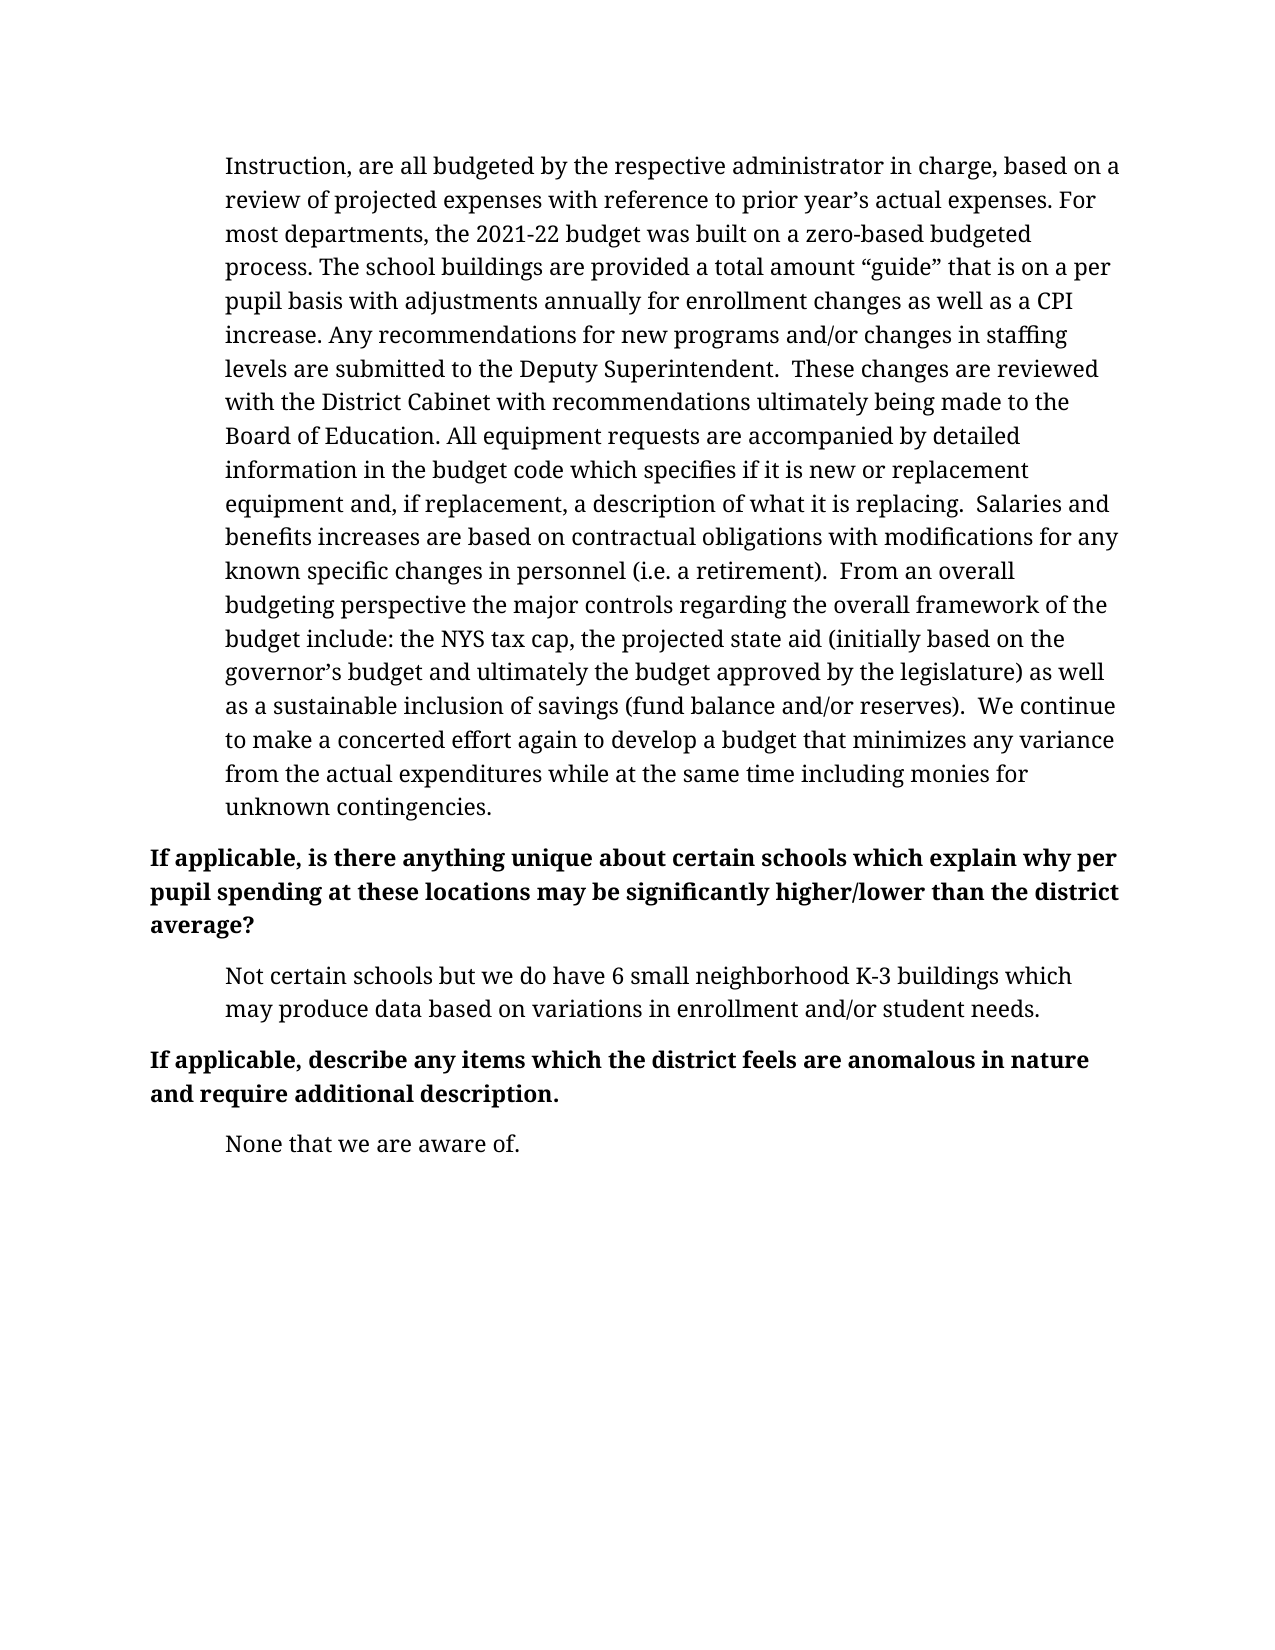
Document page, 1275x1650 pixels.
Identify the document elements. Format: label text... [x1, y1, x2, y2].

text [225, 150, 1125, 822]
text None that we are aware of. [225, 1128, 1125, 1159]
list If applicable, describe any items which the district feels are anomalous in nature and require additional description. [150, 1044, 1125, 1109]
list If applicable, is there anything unique about certain schools which explain why per pupil spending at these locations may be significantly higher/lower than the district average? [150, 842, 1125, 940]
text Not certain schools but we do have 6 small neighborhood K-3 buildings which may produce data based on variations in enrollment and/or student needs. [225, 959, 1125, 1024]
